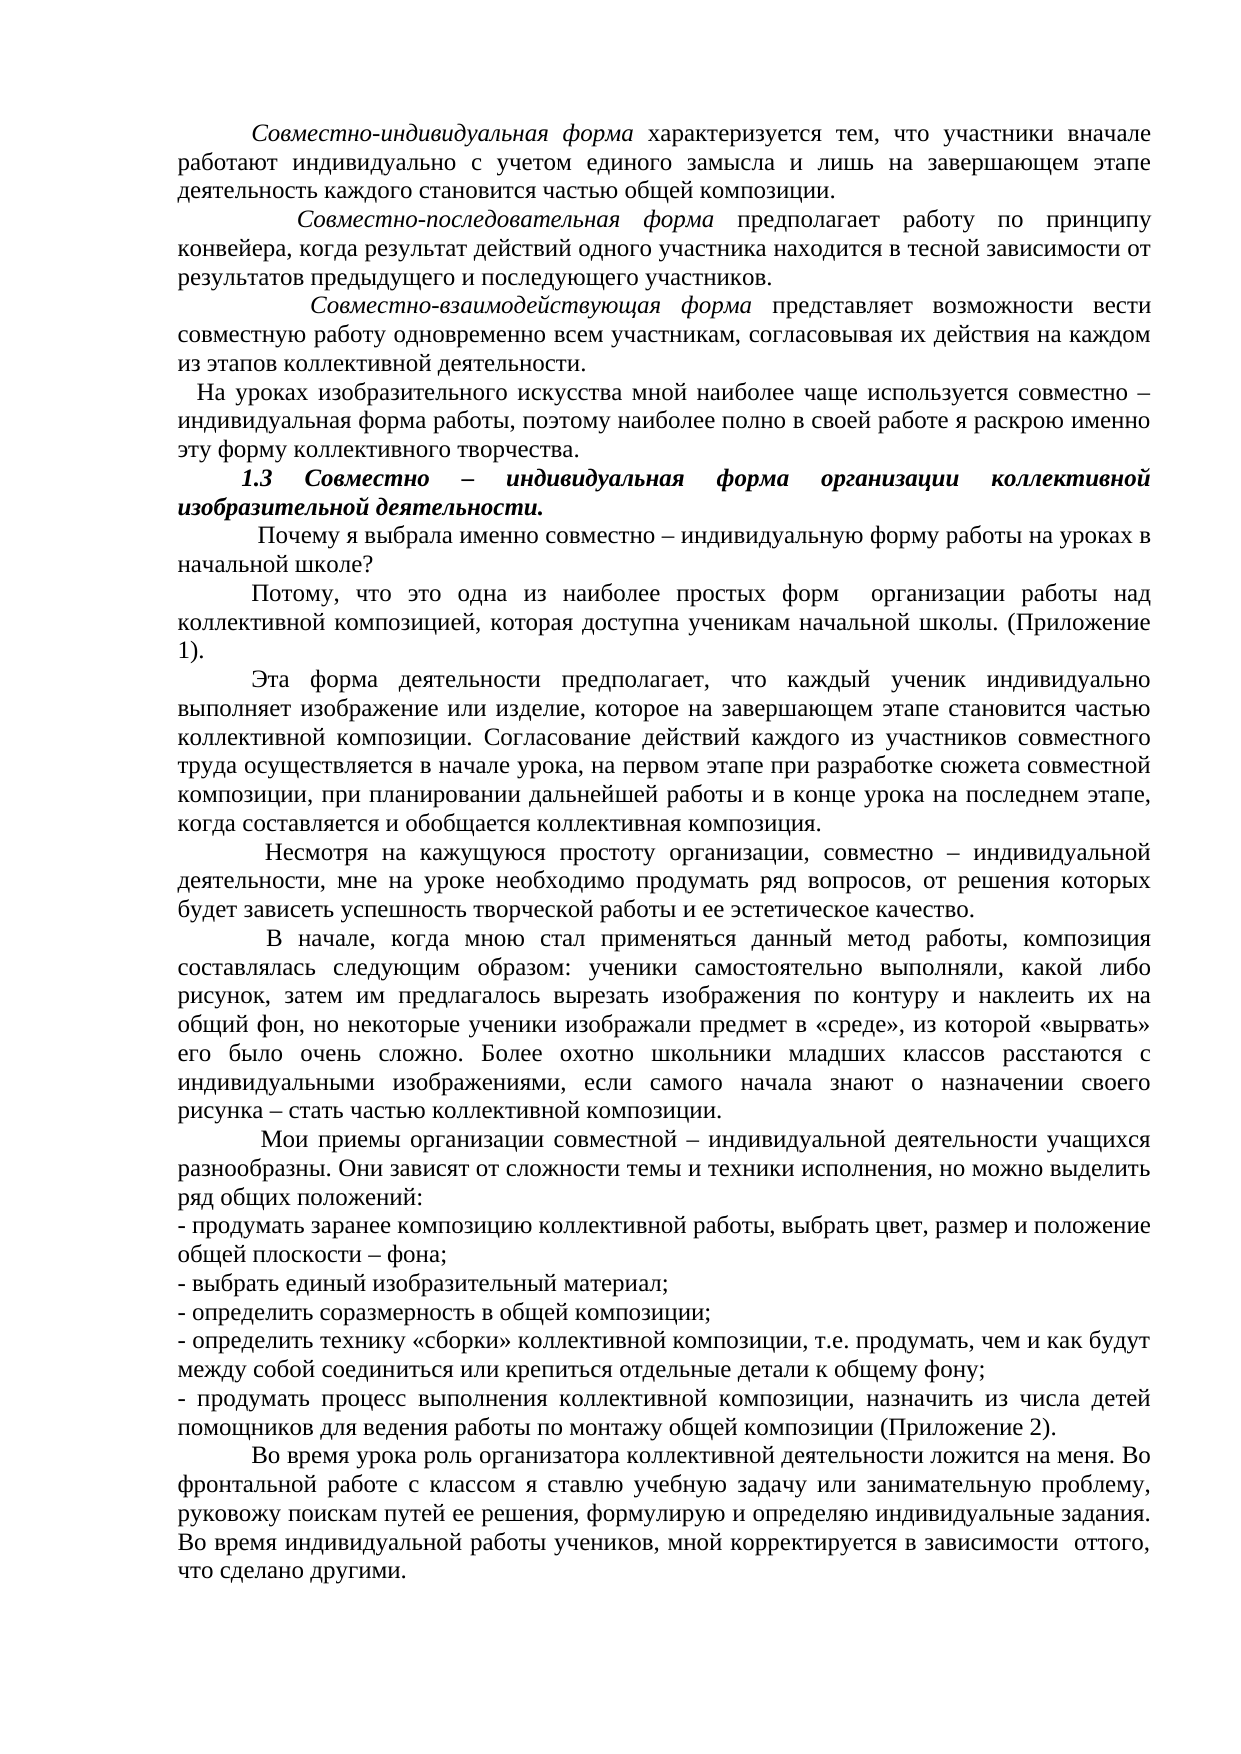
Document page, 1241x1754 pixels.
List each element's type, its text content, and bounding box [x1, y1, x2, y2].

text В начале, когда мною стал применяться данный метод работы, композиция составлялась следующим образом: ученики самостоятельно выполняли, какой либо рисунок, затем им предлагалось вырезать изображения по контуру и наклеить их на общий фон, но некоторые ученики изображали предмет в «среде», из которой «вырвать» его было очень сложно. Более охотно школьники младших классов расстаются с индивидуальными изображениями, если самого начала знают о назначении своего рисунка – стать частью коллективной композиции. [177, 923, 1152, 1124]
text Почему я выбрала именно совместно – индивидуальную форму работы на уроках в начальной школе? [177, 521, 1152, 578]
text - выбрать единый изобразительный материал; [177, 1268, 1152, 1297]
text Эта форма деятельности предполагает, что каждый ученик индивидуально выполняет изображение или изделие, которое на завершающем этапе становится частью коллективной композиции. Согласование действий каждого из участников совместного труда осуществляется в начале урока, на первом этапе при разработке сюжета совместной композиции, при планировании дальнейшей работы и в конце урока на последнем этапе, когда составляется и обобщается коллективная композиция. [177, 664, 1152, 837]
text Совместно-взаимодействующая форма представляет возможности вести совместную работу одновременно всем участникам, согласовывая их действия на каждом из этапов коллективной деятельности. [177, 291, 1152, 377]
text - определить технику «сборки» коллективной композиции, т.е. продумать, чем и как будут между собой соединиться или крепиться отдельные детали к общему фону; [177, 1326, 1152, 1383]
text - определить соразмерность в общей композиции; [177, 1297, 1152, 1326]
text 1.3 Совместно – индивидуальная форма организации коллективной изобразительной деятельности. [177, 463, 1152, 521]
text На уроках изобразительного искусства мной наиболее чаще используется совместно – индивидуальная форма работы, поэтому наиболее полно в своей работе я раскрою именно эту форму коллективного творчества. [177, 377, 1152, 463]
text Потому, что это одна из наиболее простых форм организации работы над коллективной композицией, которая доступна ученикам начальной школы. (Приложение 1). [177, 578, 1152, 664]
text Во время урока роль организатора коллективной деятельности ложится на меня. Во фронтальной работе с классом я ставлю учебную задачу или занимательную проблему, руковожу поискам путей ее решения, формулирую и определяю индивидуальные задания. Во время индивидуальной работы учеников, мной корректируется в зависимости оттого, что сделано другими. [177, 1441, 1152, 1584]
text Совместно-последовательная форма предполагает работу по принципу конвейера, когда результат действий одного участника находится в тесной зависимости от результатов предыдущего и последующего участников. [177, 204, 1152, 291]
text Мои приемы организации совместной – индивидуальной деятельности учащихся разнообразны. Они зависят от сложности темы и техники исполнения, но можно выделить ряд общих положений: [177, 1124, 1152, 1211]
text Совместно-индивидуальная форма характеризуется тем, что участники вначале работают индивидуально с учетом единого замысла и лишь на завершающем этапе деятельность каждого становится частью общей композиции. [177, 118, 1152, 204]
text - продумать заранее композицию коллективной работы, выбрать цвет, размер и положение общей плоскости – фона; [177, 1211, 1152, 1268]
text - продумать процесс выполнения коллективной композиции, назначить из числа детей помощников для ведения работы по монтажу общей композиции (Приложение 2). [177, 1383, 1152, 1441]
text Несмотря на кажущуюся простоту организации, совместно – индивидуальной деятельности, мне на уроке необходимо продумать ряд вопросов, от решения которых будет зависеть успешность творческой работы и ее эстетическое качество. [177, 837, 1152, 923]
